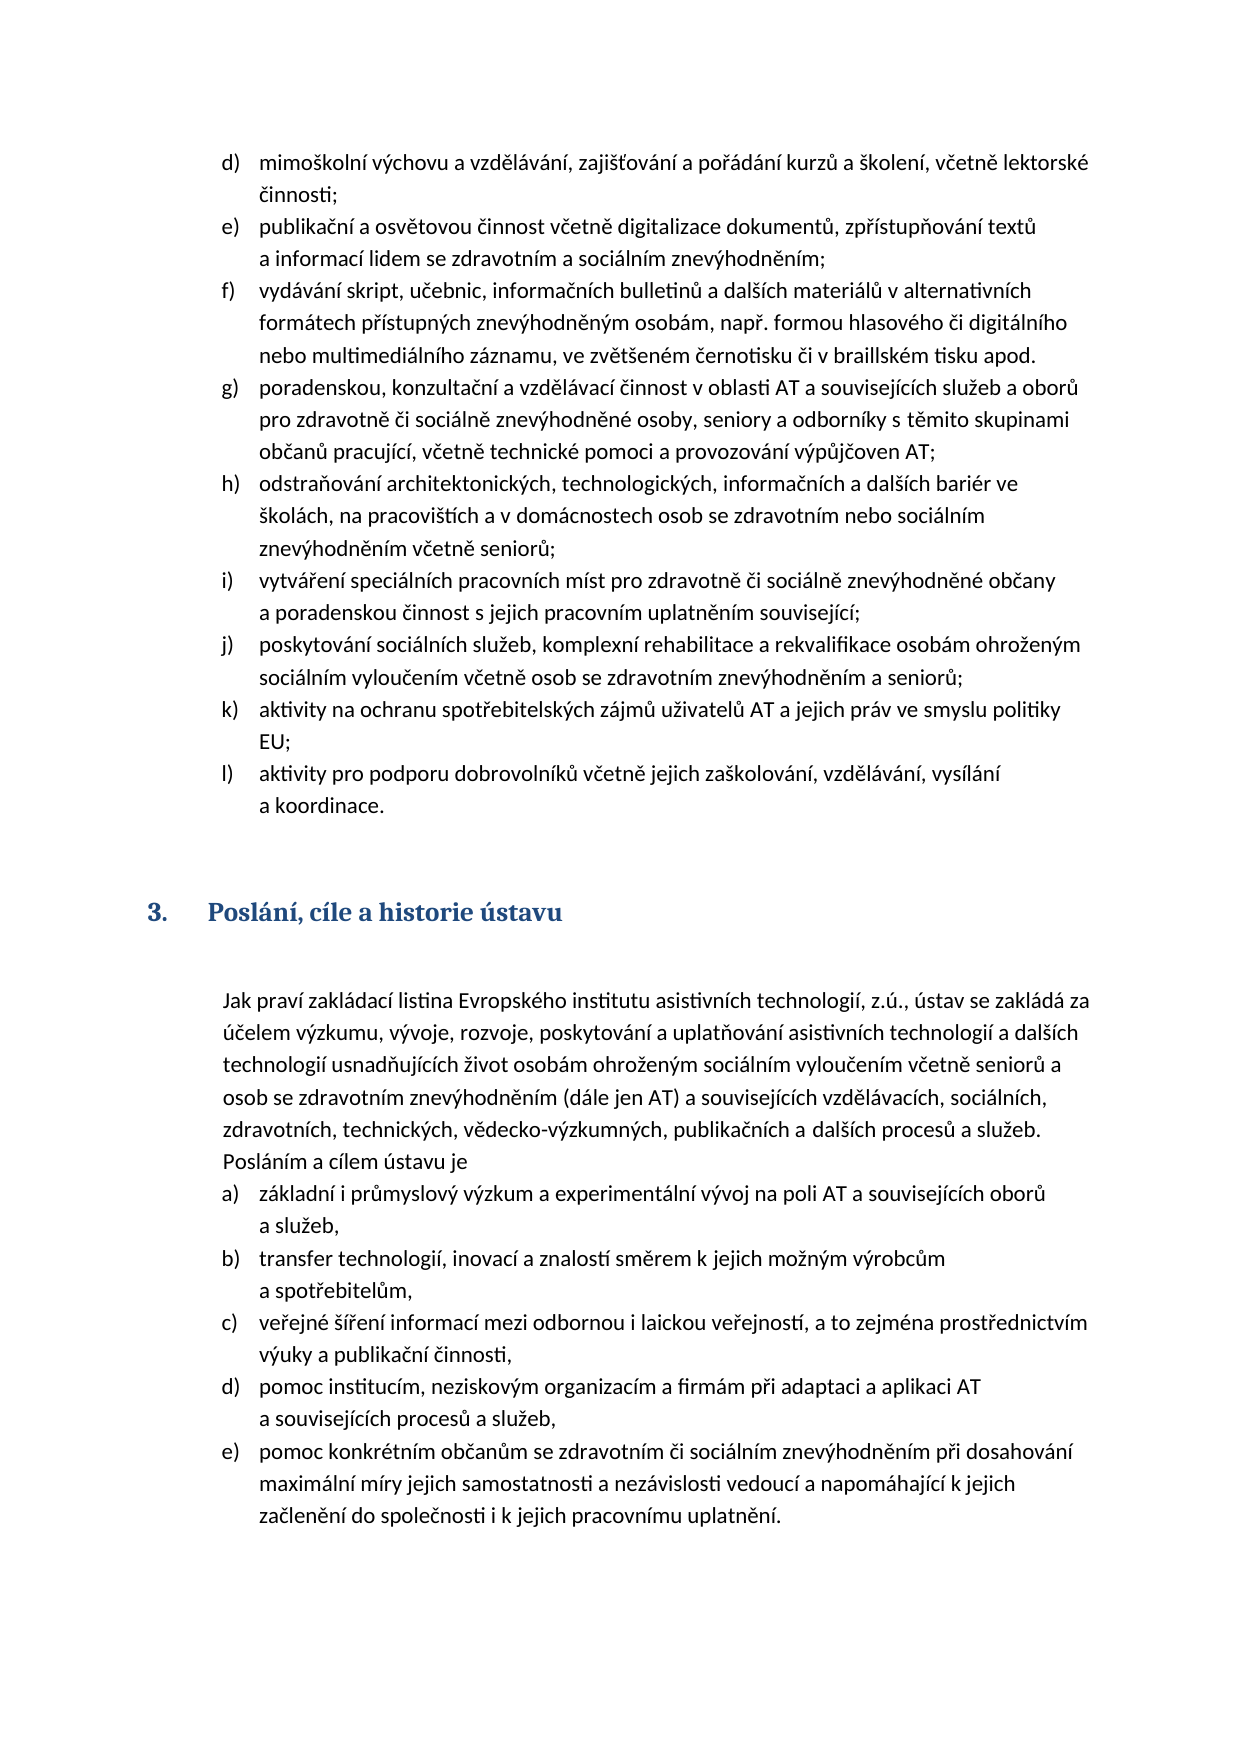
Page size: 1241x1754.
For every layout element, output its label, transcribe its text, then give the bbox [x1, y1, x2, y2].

list pomoc institucím, neziskovým organizacím a firmám při adaptaci a aplikaci AT a souvisejících procesů a služeb, [221, 1372, 1093, 1433]
list mimoškolní výchovu a vzdělávání, zajišťování a pořádání kurzů a školení, včetně lektorské činnosti; [221, 148, 1093, 208]
list transfer technologií, inovací a znalostí směrem k jejich možným výrobcům a spotřebitelům, [221, 1244, 1093, 1304]
list vydávání skript, učebnic, informačních bulletinů a dalších materiálů v alternativních formátech přístupných znevýhodněným osobám, např. formou hlasového či digitálního nebo multimediálního záznamu, ve zvětšeném černotisku či v braillském tisku apod. [221, 276, 1093, 369]
list publikační a osvětovou činnost včetně digitalizace dokumentů, zpřístupňování textů a informací lidem se zdravotním a sociálním znevýhodněním; [221, 212, 1093, 272]
list Posláním a cílem ústavu je [223, 1147, 1093, 1175]
list Jak praví zakládací listina Evropského institutu asistivních technologií, z.ú., ústav se zakládá za účelem výzkumu, vývoje, rozvoje, poskytování a uplatňování asistivních technologií a dalších technologií usnadňujících život osobám ohroženým sociálním vyloučením včetně seniorů a osob se zdravotním znevýhodněním (dále jen AT) a souvisejících vzdělávacích, sociálních, zdravotních, technických, vědecko-výzkumných, publikačních a dalších procesů a služeb. [223, 986, 1093, 1143]
list veřejné šíření informací mezi odbornou i laickou veřejností, a to zejména prostřednictvím výuky a publikační činnosti, [221, 1308, 1093, 1368]
subtitle Poslání, cíle a historie ústavu [148, 897, 1093, 928]
list aktivity na ochranu spotřebitelských zájmů uživatelů AT a jejich práv ve smyslu politiky EU; [221, 695, 1093, 755]
list základní i průmyslový výzkum a experimentální vývoj na poli AT a souvisejících oborů a služeb, [221, 1179, 1093, 1239]
list pomoc konkrétním občanům se zdravotním či sociálním znevýhodněním při dosahování maximální míry jejich samostatnosti a nezávislosti vedoucí a napomáhající k jejich začlenění do společnosti i k jejich pracovnímu uplatnění. [221, 1437, 1093, 1529]
list aktivity pro podporu dobrovolníků včetně jejich zaškolování, vzdělávání, vysílání a koordinace. [221, 759, 1093, 819]
list odstraňování architektonických, technologických, informačních a dalších bariér ve školách, na pracovištích a v domácnostech osob se zdravotním nebo sociálním znevýhodněním včetně seniorů; [221, 469, 1093, 562]
list poskytování sociálních služeb, komplexní rehabilitace a rekvalifikace osobám ohroženým sociálním vyloučením včetně osob se zdravotním znevýhodněním a seniorů; [221, 630, 1093, 691]
list poradenskou, konzultační a vzdělávací činnost v oblasti AT a souvisejících služeb a oborů pro zdravotně či sociálně znevýhodněné osoby, seniory a odborníky s těmito skupinami občanů pracující, včetně technické pomoci a provozování výpůjčoven AT; [221, 373, 1093, 465]
list vytváření speciálních pracovních míst pro zdravotně či sociálně znevýhodněné občany a poradenskou činnost s jejich pracovním uplatněním související; [221, 566, 1093, 626]
